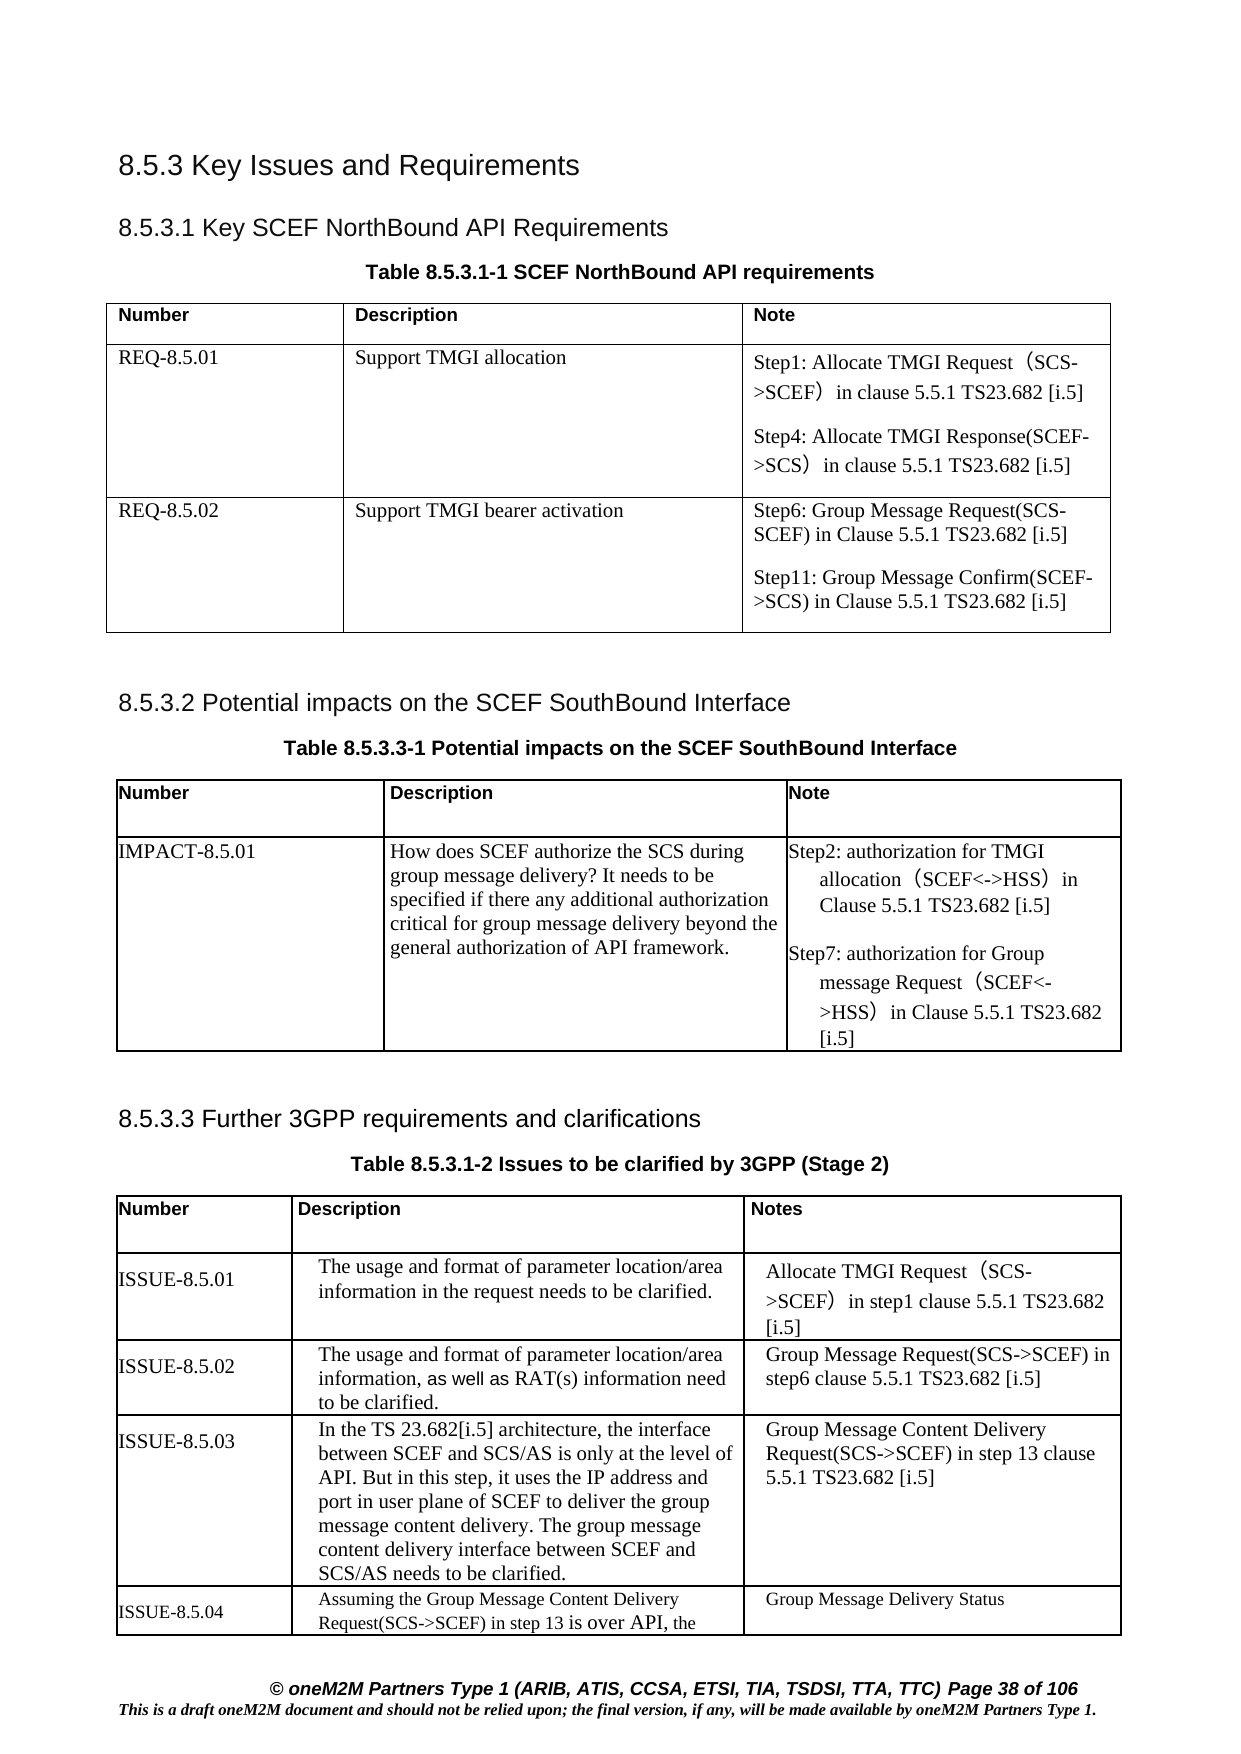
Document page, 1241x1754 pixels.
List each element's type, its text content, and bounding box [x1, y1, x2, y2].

table_cell ISSUE-8.5.02 [118, 1341, 291, 1414]
table_cell In the TS 23.682[i.5] architecture, the interface between SCEF and SCS/AS is only at the level of API. But in this step, it uses the IP address and port in user plane of SCEF to deliver the group message content delivery. The group message content delivery interface between SCEF and SCS/AS needs to be clarified. [293, 1416, 743, 1585]
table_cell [293, 1587, 743, 1634]
table_cell Group Message Request(SCS->SCEF) in step6 clause 5.5.1 TS23.682 [i.5] [745, 1341, 1120, 1414]
table_header Number [107, 304, 343, 344]
table_cell REQ-8.5.02 [107, 498, 343, 632]
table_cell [745, 1587, 1120, 1634]
table_header Notes [745, 1197, 1120, 1252]
table_header Number [118, 1197, 291, 1252]
table_cell Step6: Group Message Request(SCS-SCEF) in Clause 5.5.1 TS23.682 [i.5] Step11: Group Message Confirm(SCEF->SCS) in Clause 5.5.1 TS23.682 [i.5] [743, 498, 1110, 632]
table_cell REQ-8.5.01 [107, 345, 343, 497]
text Table 8.5.3.1-1 SCEF NorthBound API requirements [118, 260, 1122, 284]
table_cell How does SCEF authorize the SCS during group message delivery? It needs to be specified if there any additional authorization critical for group message delivery beyond the general authorization of API framework. [385, 838, 786, 1049]
subtitle 8.5.3 Key Issues and Requirements [118, 148, 1122, 181]
table_cell Support TMGI allocation [344, 345, 742, 497]
subtitle 8.5.3.2 Potential impacts on the SCEF SouthBound Interface [118, 688, 1122, 717]
table_header Description [385, 781, 786, 836]
table_cell ISSUE-8.5.01 [118, 1254, 291, 1339]
table_cell IMPACT-8.5.01 [118, 838, 383, 1049]
table_cell Group Message Content Delivery Request(SCS->SCEF) in step 13 clause 5.5.1 TS23.682 [i.5] [745, 1416, 1120, 1585]
table_cell ISSUE-8.5.03 [118, 1416, 291, 1585]
table_cell Step1: Allocate TMGI Request（SCS->SCEF）in clause 5.5.1 TS23.682 [i.5] Step4: Allocate TMGI Response(SCEF->SCS）in clause 5.5.1 TS23.682 [i.5] [743, 345, 1110, 497]
table_cell Support TMGI bearer activation [344, 498, 742, 632]
table_header Description [293, 1197, 743, 1252]
text Table 8.5.3.1-2 Issues to be clarified by 3GPP (Stage 2) [118, 1152, 1122, 1176]
table_cell The usage and format of parameter location/area information, as well as RAT(s) information need to be clarified. [293, 1341, 743, 1414]
table_cell Step2: authorization for TMGI allocation（SCEF<->HSS）in Clause 5.5.1 TS23.682 [i.5] Step7: authorization for Group message Request（SCEF<->HSS）in Clause 5.5.1 TS23.682 [i.5] [788, 838, 1120, 1049]
subtitle 8.5.3.3 Further 3GPP requirements and clarifications [118, 1104, 1122, 1133]
table_header Note [788, 781, 1120, 836]
table_header Number [118, 781, 383, 836]
table_cell Allocate TMGI Request（SCS->SCEF）in step1 clause 5.5.1 TS23.682 [i.5] [745, 1254, 1120, 1339]
table_cell ISSUE-8.5.04 [118, 1587, 291, 1634]
table_header Description [344, 304, 742, 344]
subtitle 8.5.3.1 Key SCEF NorthBound API Requirements [118, 212, 1122, 241]
table_header Note [743, 304, 1110, 344]
text Table 8.5.3.3-1 Potential impacts on the SCEF SouthBound Interface [118, 736, 1122, 760]
table_cell The usage and format of parameter location/area information in the request needs to be clarified. [293, 1254, 743, 1339]
